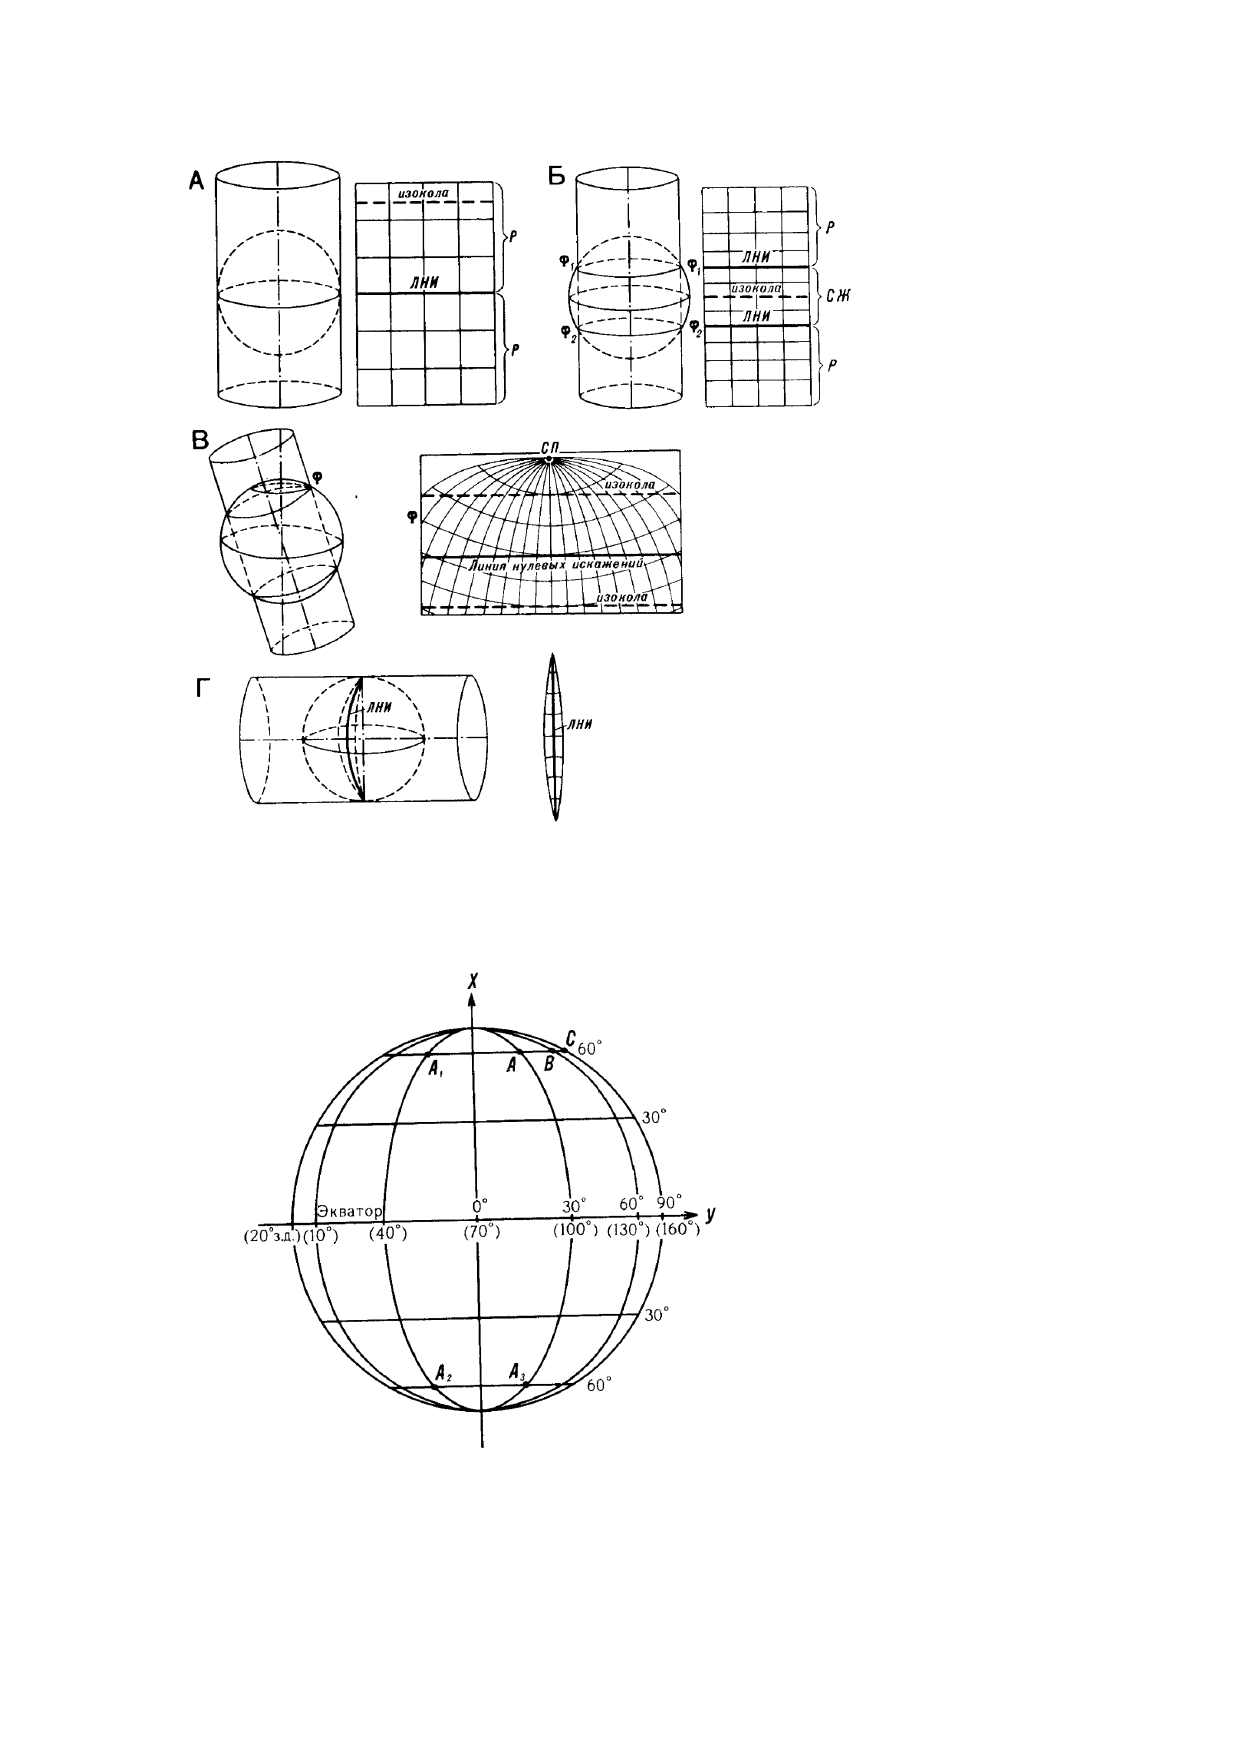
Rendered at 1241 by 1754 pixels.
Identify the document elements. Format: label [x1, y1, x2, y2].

picture [180, 154, 918, 823]
picture [181, 971, 834, 1449]
